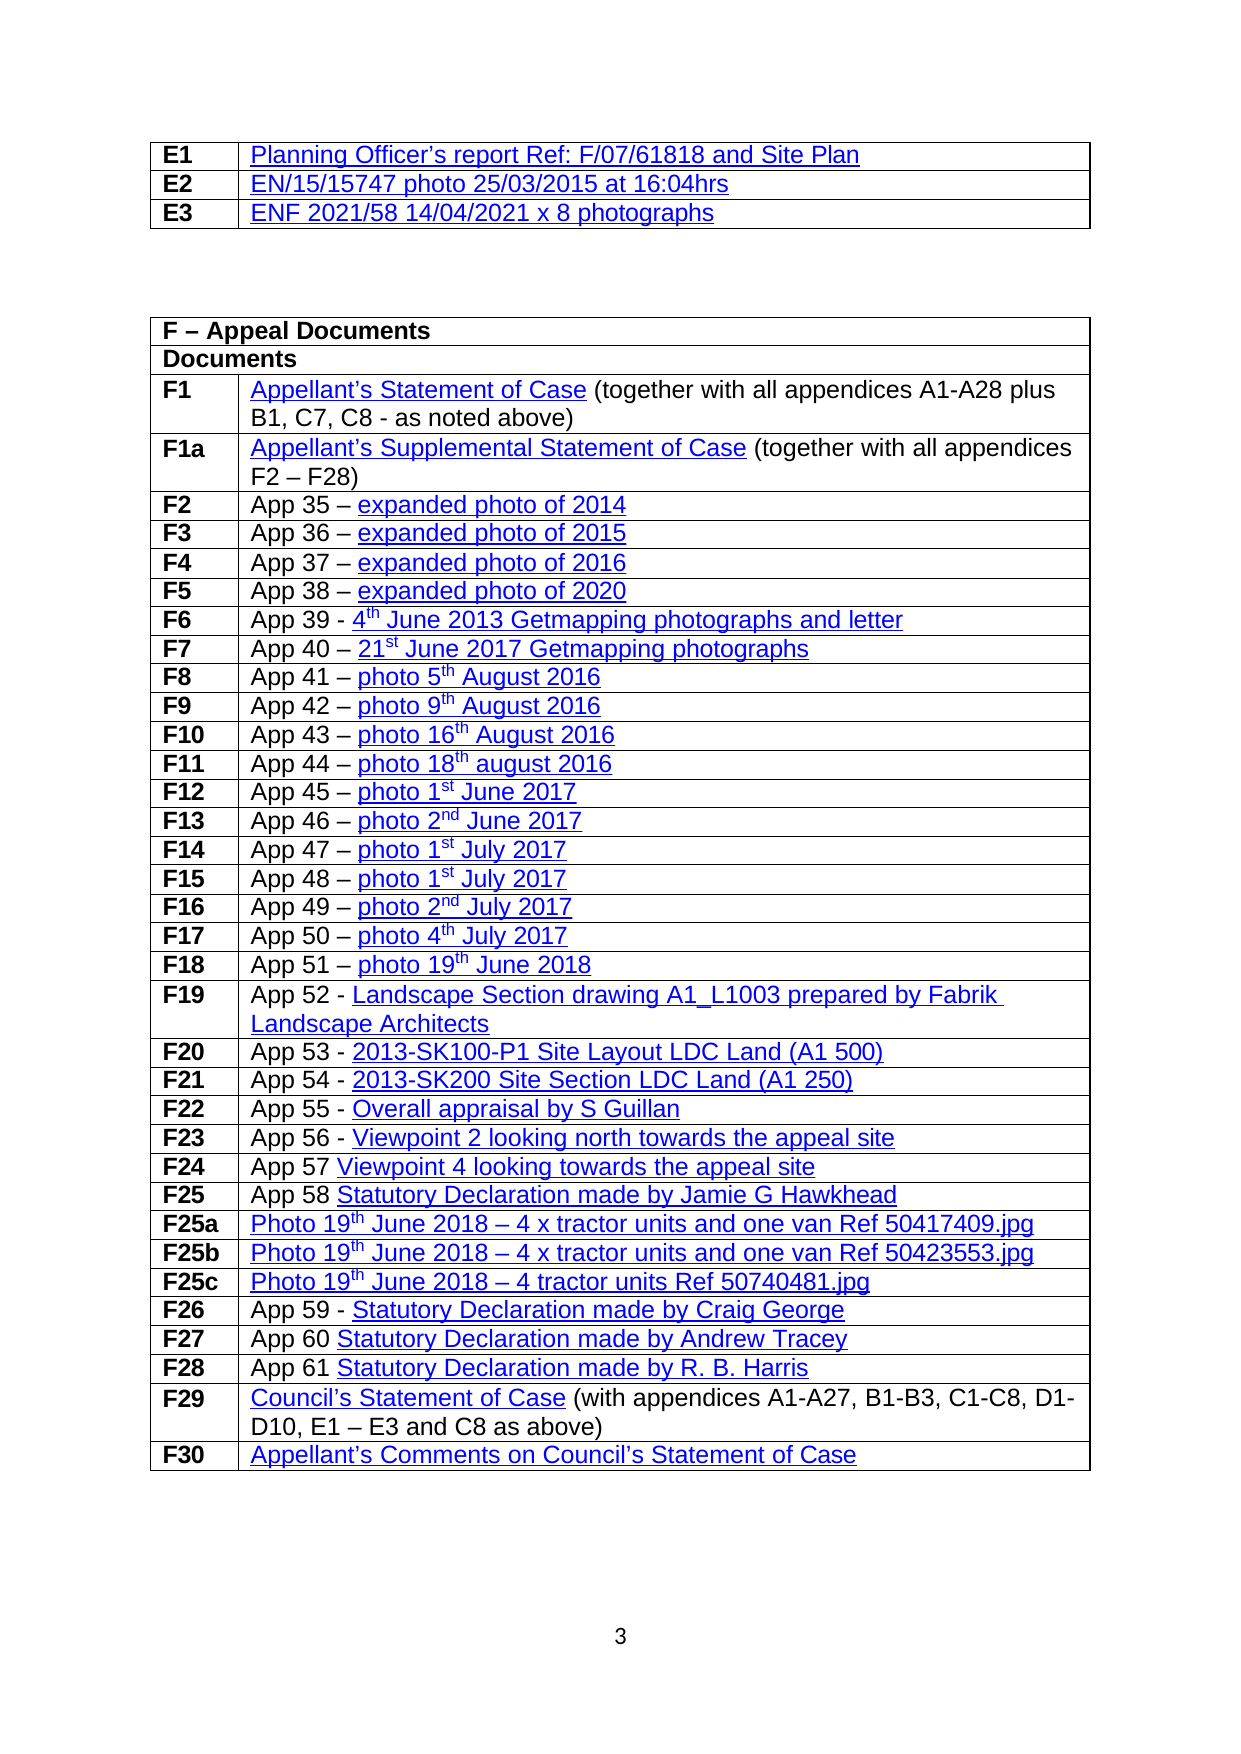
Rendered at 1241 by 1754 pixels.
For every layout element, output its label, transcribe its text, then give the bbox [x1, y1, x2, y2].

table_cell App 54 - 2013-SK200 Site Section LDC Land (A1 250) [239, 1068, 1089, 1095]
table_cell F24 [151, 1154, 238, 1182]
table_cell F30 [151, 1442, 238, 1470]
table_cell App 43 – photo 16th August 2016 [239, 722, 1089, 750]
table_cell F17 [151, 923, 238, 951]
table_cell Photo 19th June 2018 – 4 x tractor units and one van Ref 50417409.jpg [239, 1211, 1089, 1239]
table_cell App 40 – 21st June 2017 Getmapping photographs [239, 636, 1089, 663]
table_cell F15 [151, 865, 238, 893]
table_cell App 46 – photo 2nd June 2017 [239, 808, 1089, 836]
table_cell App 36 – expanded photo of 2015 [239, 521, 1089, 548]
table_header F – Appeal Documents [151, 318, 1089, 345]
table_cell Photo 19th June 2018 – 4 tractor units Ref 50740481.jpg [239, 1269, 1089, 1296]
table_cell F25c [151, 1269, 238, 1296]
table_cell App 57 Viewpoint 4 looking towards the appeal site [239, 1154, 1089, 1182]
table_cell App 50 – photo 4th July 2017 [239, 923, 1089, 951]
table_cell App 41 – photo 5th August 2016 [239, 664, 1089, 692]
table_cell App 39 - 4th June 2013 Getmapping photographs and letter [239, 607, 1089, 635]
table_cell App 37 – expanded photo of 2016 [239, 549, 1089, 577]
table_cell F20 [151, 1039, 238, 1067]
table_cell Planning Officer’s report Ref: F/07/61818 and Site Plan [239, 143, 1089, 170]
table_cell F25b [151, 1240, 238, 1268]
table_cell F1 [151, 375, 238, 433]
table_cell F27 [151, 1326, 238, 1354]
table_cell F22 [151, 1096, 238, 1124]
table_cell F6 [151, 607, 238, 635]
table_cell ENF 2021/58 14/04/2021 x 8 photographs [239, 200, 1089, 228]
table_cell F1a [151, 434, 238, 491]
table_cell EN/15/15747 photo 25/03/2015 at 16:04hrs [239, 171, 1089, 199]
table_cell Documents [151, 346, 1089, 374]
table_cell E2 [151, 171, 238, 199]
table_cell E1 [151, 143, 238, 170]
table_cell App 56 - Viewpoint 2 looking north towards the appeal site [239, 1125, 1089, 1152]
table_cell App 58 Statutory Declaration made by Jamie G Hawkhead [239, 1183, 1089, 1210]
table_cell F11 [151, 751, 238, 778]
table_cell F2 [151, 492, 238, 519]
table_cell F12 [151, 780, 238, 807]
table_cell F13 [151, 808, 238, 836]
table_cell F5 [151, 579, 238, 606]
table_cell Council’s Statement of Case (with appendices A1-A27, B1-B3, C1-C8, D1- D10, E1 – E3 and C8 as above) [239, 1384, 1089, 1441]
table_cell App 51 – photo 19th June 2018 [239, 952, 1089, 979]
table_cell Appellant’s Supplemental Statement of Case (together with all appendices F2 – F28) [239, 434, 1089, 491]
table_cell F23 [151, 1125, 238, 1152]
table_cell App 55 - Overall appraisal by S Guillan [239, 1096, 1089, 1124]
table_cell F3 [151, 521, 238, 548]
table_cell F7 [151, 636, 238, 663]
table_cell App 44 – photo 18th august 2016 [239, 751, 1089, 778]
table_cell F28 [151, 1355, 238, 1383]
table_cell E3 [151, 200, 238, 228]
table_cell F14 [151, 837, 238, 864]
table_cell App 52 - Landscape Section drawing A1_L1003 prepared by Fabrik Landscape Architects [239, 981, 1089, 1038]
table_cell F19 [151, 981, 238, 1038]
table_cell App 47 – photo 1st July 2017 [239, 837, 1089, 864]
table_cell Appellant’s Statement of Case (together with all appendices A1-A28 plus B1, C7, C8 - as noted above) [239, 375, 1089, 433]
table_cell App 59 - Statutory Declaration made by Craig George [239, 1297, 1089, 1325]
table_cell F26 [151, 1297, 238, 1325]
table_cell App 45 – photo 1st June 2017 [239, 780, 1089, 807]
table_cell App 38 – expanded photo of 2020 [239, 579, 1089, 606]
table_cell App 35 – expanded photo of 2014 [239, 492, 1089, 519]
table_cell App 60 Statutory Declaration made by Andrew Tracey [239, 1326, 1089, 1354]
table_cell F25a [151, 1211, 238, 1239]
table_cell F21 [151, 1068, 238, 1095]
table_cell App 49 – photo 2nd July 2017 [239, 895, 1089, 922]
table_cell F25 [151, 1183, 238, 1210]
table_cell App 48 – photo 1st July 2017 [239, 865, 1089, 893]
table_cell App 53 - 2013-SK100-P1 Site Layout LDC Land (A1 500) [239, 1039, 1089, 1067]
table_cell App 42 – photo 9th August 2016 [239, 693, 1089, 721]
table_cell F18 [151, 952, 238, 979]
table_cell Photo 19th June 2018 – 4 x tractor units and one van Ref 50423553.jpg [239, 1240, 1089, 1268]
table_cell Appellant’s Comments on Council’s Statement of Case [239, 1442, 1089, 1470]
table_cell F16 [151, 895, 238, 922]
table_cell F29 [151, 1384, 238, 1441]
table_cell F4 [151, 549, 238, 577]
table_cell F10 [151, 722, 238, 750]
table_cell F9 [151, 693, 238, 721]
table_cell App 61 Statutory Declaration made by R. B. Harris [239, 1355, 1089, 1383]
table_cell F8 [151, 664, 238, 692]
